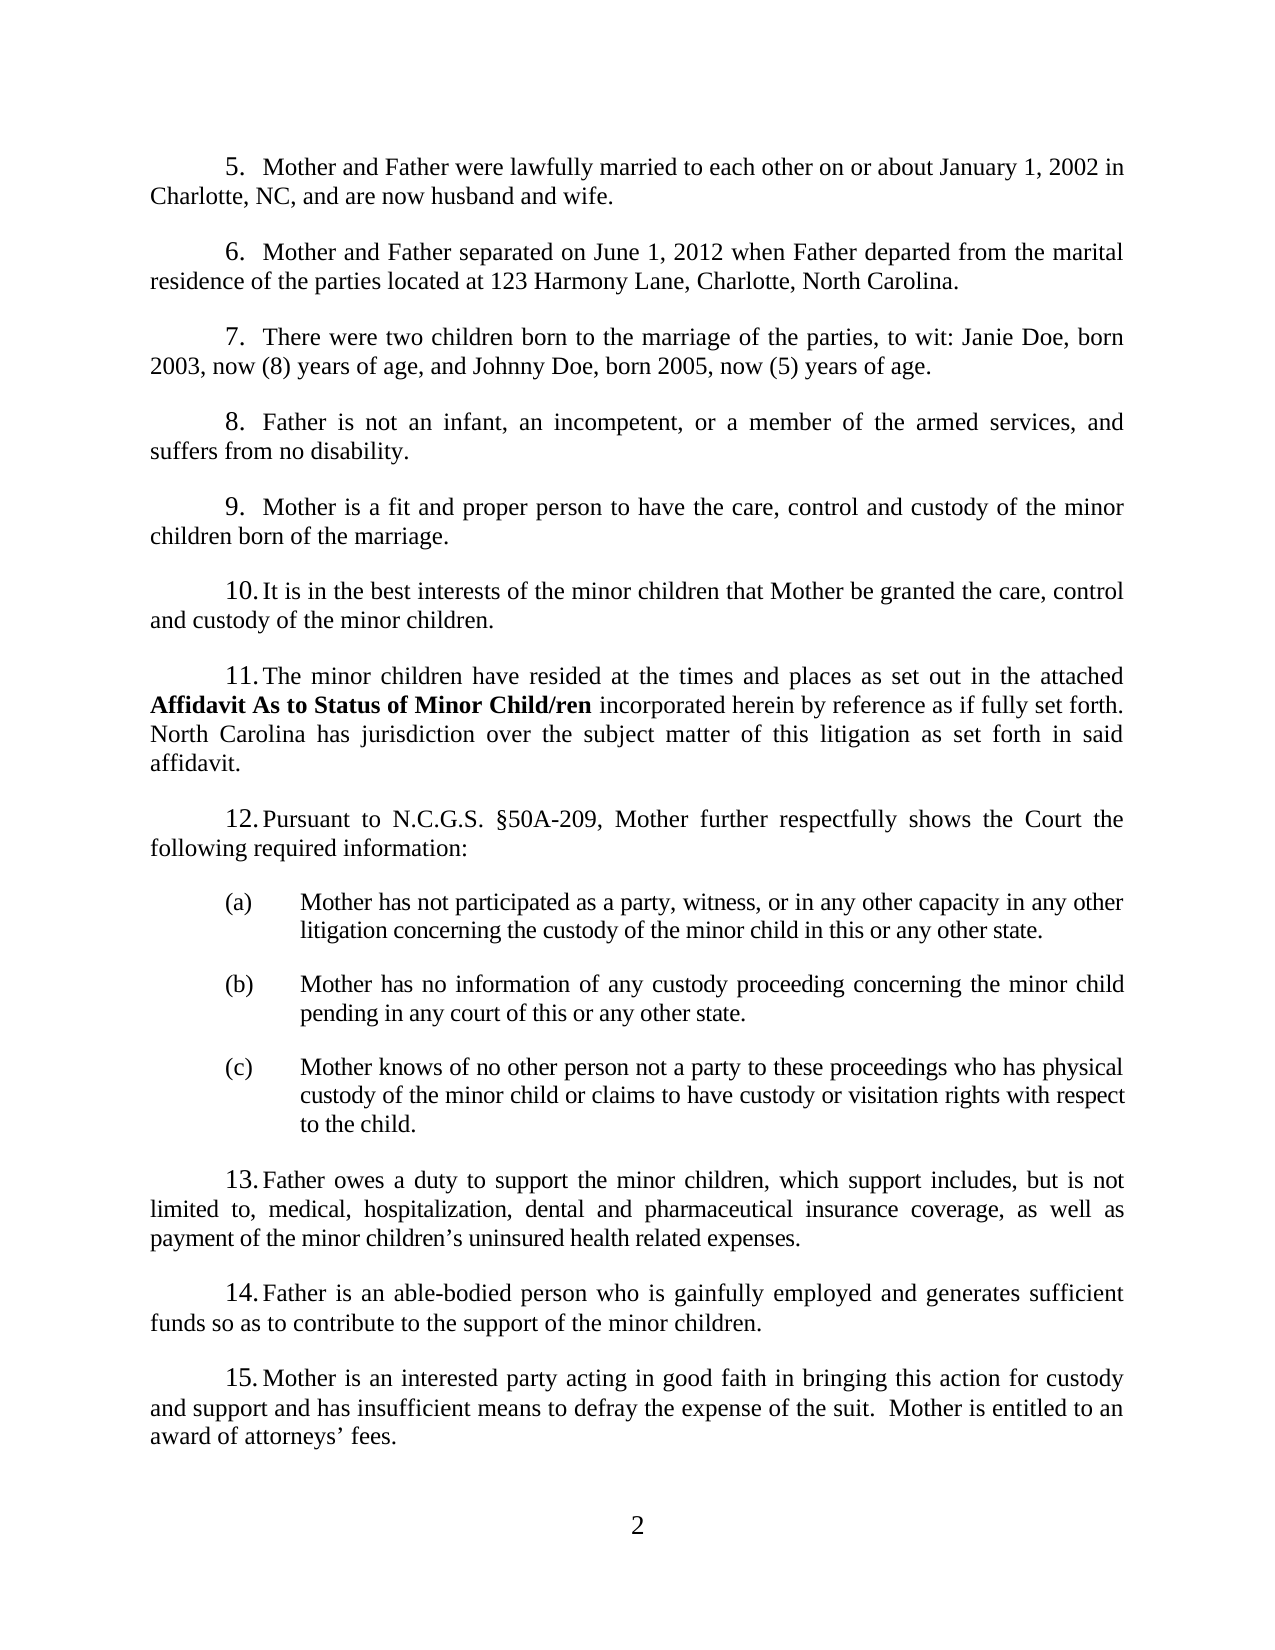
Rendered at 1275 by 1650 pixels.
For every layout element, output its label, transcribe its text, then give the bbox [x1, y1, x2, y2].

subtitle Mother and Father were lawfully married to each other on or about January 1, 2002 in Charlotte, NC, and are now husband and wife. [150, 150, 1125, 210]
subtitle Mother and Father separated on June 1, 2012 when Father departed from the marital residence of the parties located at 123 Harmony Lane, Charlotte, North Carolina. [150, 235, 1125, 295]
subtitle Father is not an infant, an incompetent, or a member of the armed services, and suffers from no disability. [150, 405, 1125, 464]
list Mother knows of no other person not a party to these proceedings who has physical custody of the minor child or claims to have custody or visitation rights with respect to the child. [225, 1052, 1125, 1138]
subtitle Pursuant to N.C.G.S. §50A-209, Mother further respectfully shows the Court the following required information: [150, 802, 1125, 862]
subtitle Mother is an interested party acting in good faith in bringing this action for custody and support and has insufficient means to defray the expense of the suit. Mother is entitled to an award of attorneys’ fees. [150, 1361, 1125, 1450]
subtitle Mother is a fit and proper person to have the care, control and custody of the minor children born of the marriage. [150, 489, 1125, 549]
subtitle Father owes a duty to support the minor children, which support includes, but is not limited to, medical, hospitalization, dental and pharmaceutical insurance coverage, as well as payment of the minor children’s uninsured health related expenses. [150, 1163, 1125, 1252]
subtitle Father is an able-bodied person who is gainfully employed and generates sufficient funds so as to contribute to the support of the minor children. [150, 1277, 1125, 1336]
subtitle There were two children born to the marriage of the parties, to wit: Janie Doe, born 2003, now (8) years of age, and Johnny Doe, born 2005, now (5) years of age. [150, 320, 1125, 380]
subtitle It is in the best interests of the minor children that Mother be granted the care, control and custody of the minor children. [150, 574, 1125, 634]
list Mother has not participated as a party, witness, or in any other capacity in any other litigation concerning the custody of the minor child in this or any other state. [225, 887, 1125, 944]
list Mother has no information of any custody proceeding concerning the minor child pending in any court of this or any other state. [225, 969, 1125, 1027]
subtitle The minor children have resided at the times and places as set out in the attached Affidavit As to Status of Minor Child/ren incorporated herein by reference as if fully set forth. North Carolina has jurisdiction over the subject matter of this litigation as set forth in said affidavit. [150, 659, 1125, 777]
